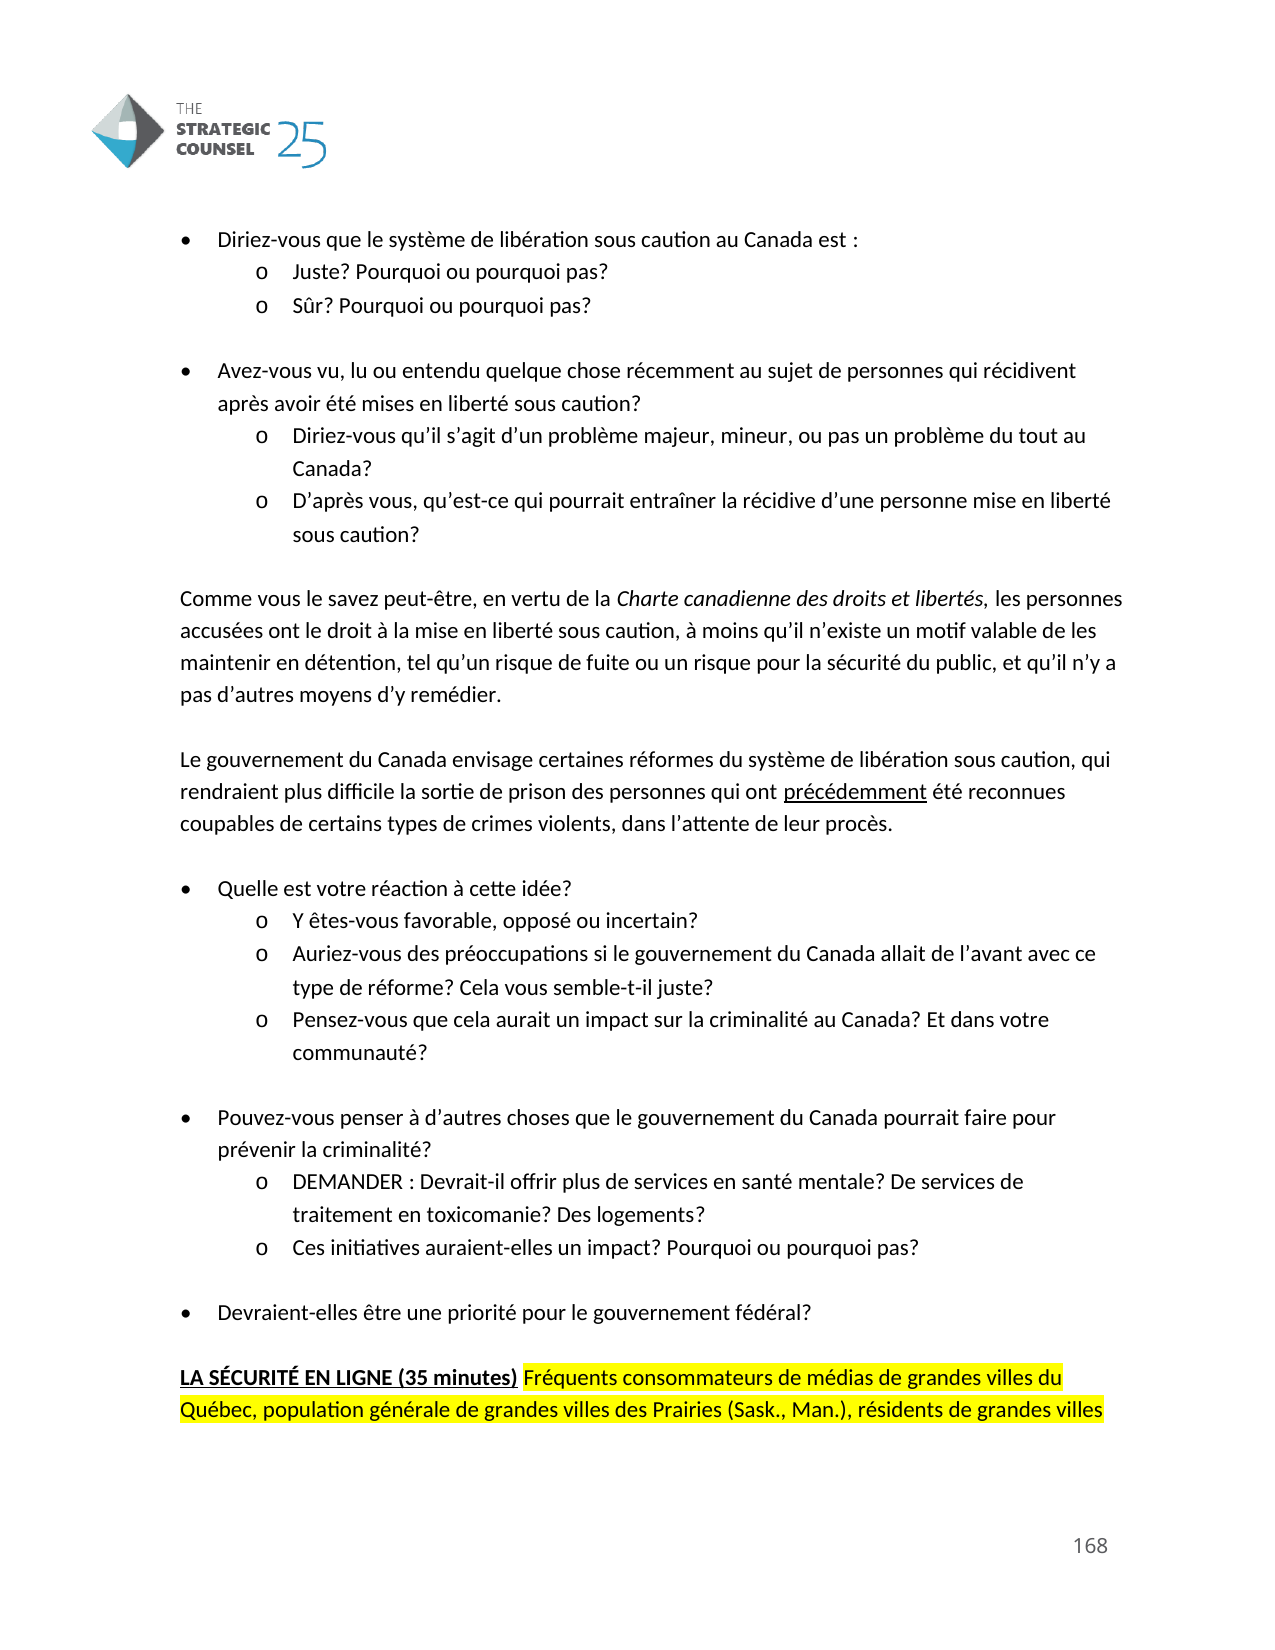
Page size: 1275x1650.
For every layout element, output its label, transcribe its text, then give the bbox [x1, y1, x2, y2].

list Ces initiatives auraient-elles un impact? Pourquoi ou pourquoi pas? [255, 1233, 1125, 1262]
list Y êtes-vous favorable, opposé ou incertain? [255, 906, 1125, 935]
list Juste? Pourquoi ou pourquoi pas? [255, 257, 1125, 286]
list Auriez-vous des préoccupations si le gouvernement du Canada allait de l’avant avec ce type de réforme? Cela vous semble-t-il juste? [255, 939, 1125, 1001]
list Pouvez-vous penser à d’autres choses que le gouvernement du Canada pourrait faire pour prévenir la criminalité? [180, 1103, 1125, 1163]
list Sûr? Pourquoi ou pourquoi pas? [255, 291, 1125, 320]
text Le gouvernement du Canada envisage certaines réformes du système de libération sous caution, qui rendraient plus difficile la sortie de prison des personnes qui ont précédemment été reconnues coupables de certains types de crimes violents, dans l’attente de leur procès. [180, 745, 1125, 837]
list Quelle est votre réaction à cette idée? [180, 874, 1125, 902]
list DEMANDER : Devrait-il offrir plus de services en santé mentale? De services de traitement en toxicomanie? Des logements? [255, 1167, 1125, 1228]
list Pensez-vous que cela aurait un impact sur la criminalité au Canada? Et dans votre communauté? [255, 1005, 1125, 1066]
picture [91, 72, 445, 215]
list D’après vous, qu’est-ce qui pourrait entraîner la récidive d’une personne mise en liberté sous caution? [255, 486, 1125, 548]
text Comme vous le savez peut-être, en vertu de la Charte canadienne des droits et libertés, les personnes accusées ont le droit à la mise en liberté sous caution, à moins qu’il n’existe un motif valable de les maintenir en détention, tel qu’un risque de fuite ou un risque pour la sécurité du public, et qu’il n’y a pas d’autres moyens d’y remédier. [180, 584, 1125, 709]
list Diriez-vous qu’il s’agit d’un problème majeur, mineur, ou pas un problème du tout au Canada? [255, 421, 1125, 482]
list Diriez-vous que le système de libération sous caution au Canada est : [180, 225, 1125, 253]
list Devraient-elles être une priorité pour le gouvernement fédéral? [180, 1298, 1125, 1326]
list Avez-vous vu, lu ou entendu quelque chose récemment au sujet de personnes qui récidivent après avoir été mises en liberté sous caution? [180, 356, 1125, 417]
